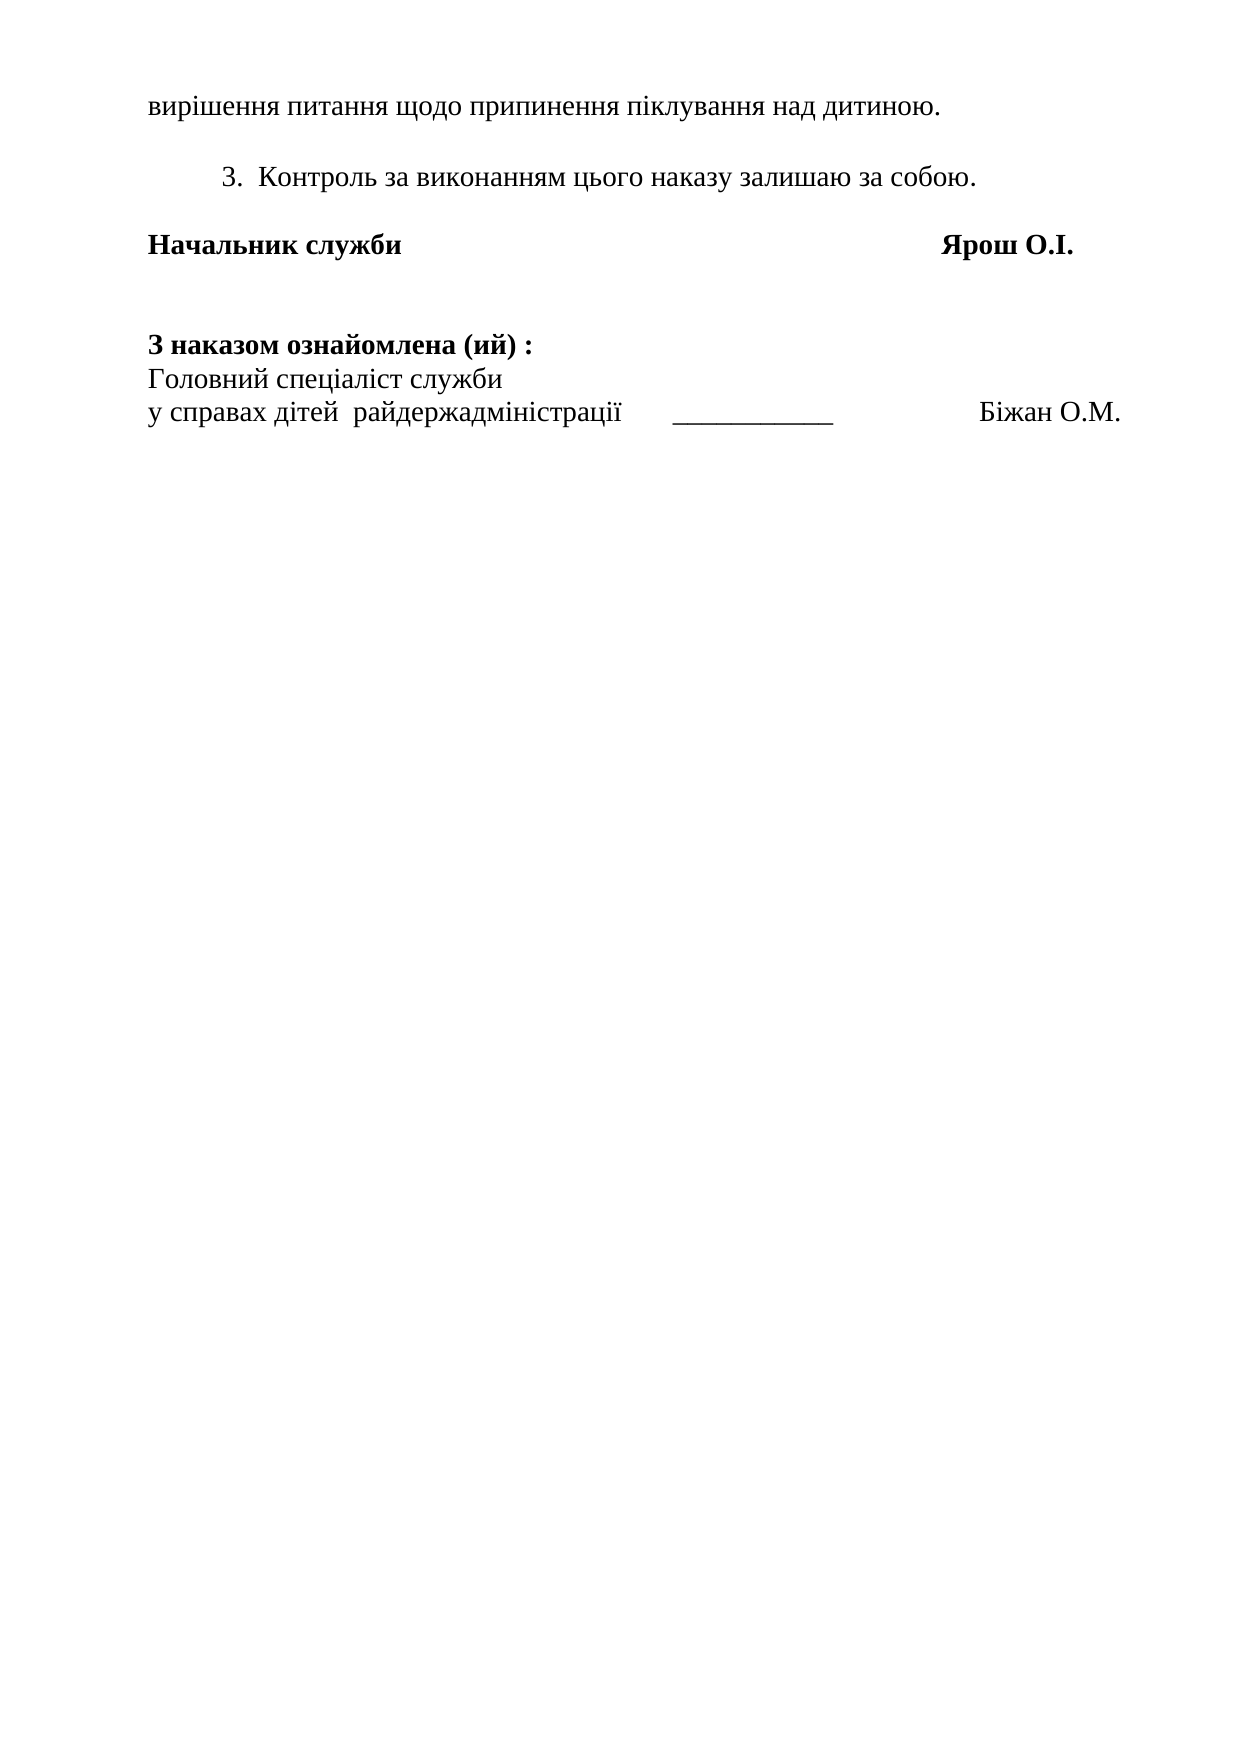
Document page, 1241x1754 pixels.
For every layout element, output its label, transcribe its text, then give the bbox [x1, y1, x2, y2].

text 3. Контроль за виконанням цього наказу залишаю за собою. [148, 158, 1152, 193]
text у справах дітей райдержадміністрації ___________ Біжан О.М. [148, 394, 1152, 428]
text Головний спеціаліст служби [148, 361, 1152, 394]
text Начальник служби Ярош О.І. [148, 227, 1152, 260]
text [148, 88, 1152, 122]
text З наказом ознайомлена (ий) : [148, 327, 1152, 361]
